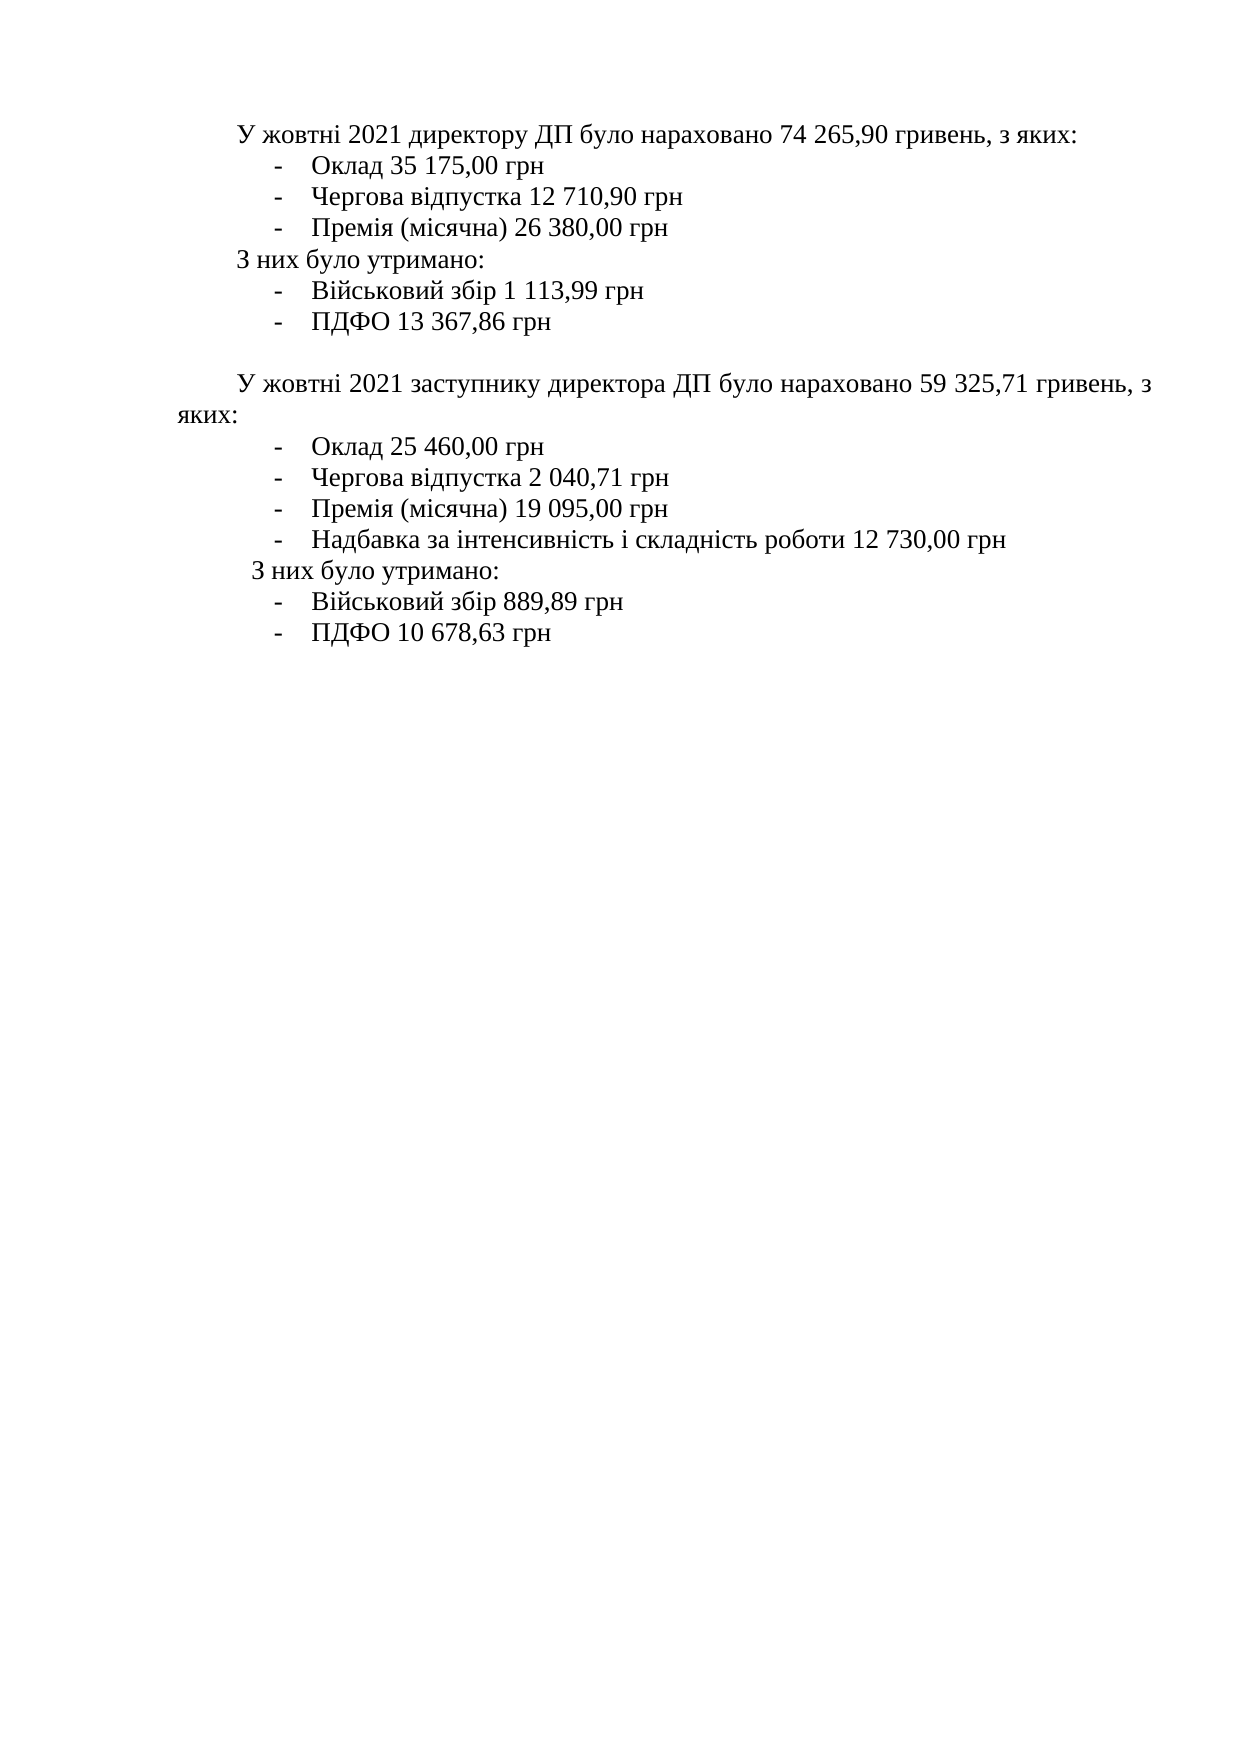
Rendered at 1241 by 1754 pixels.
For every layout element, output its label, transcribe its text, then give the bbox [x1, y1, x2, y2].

list ПДФО 10 678,63 грн [274, 616, 1152, 648]
list Оклад 25 460,00 грн [274, 429, 1152, 461]
list У жовтні 2021 директору ДП було нараховано 74 265,90 гривень, з яких: [177, 118, 1152, 149]
list Премія (місячна) 19 095,00 грн [274, 492, 1152, 523]
list У жовтні 2021 заступнику директора ДП було нараховано 59 325,71 гривень, з яких: [177, 367, 1152, 429]
list Премія (місячна) 26 380,00 грн [274, 212, 1152, 243]
list Чергова відпустка 12 710,90 грн [274, 180, 1152, 212]
list ПДФО 13 367,86 грн [274, 305, 1152, 336]
list Військовий збір 1 113,99 грн [274, 274, 1152, 305]
text З них було утримано: [177, 243, 1152, 274]
list Оклад 35 175,00 грн [274, 149, 1152, 180]
list Надбавка за інтенсивність і складність роботи 12 730,00 грн [274, 523, 1152, 554]
list Військовий збір 889,89 грн [274, 585, 1152, 616]
text З них було утримано: [177, 554, 1152, 585]
list Чергова відпустка 2 040,71 грн [274, 461, 1152, 492]
